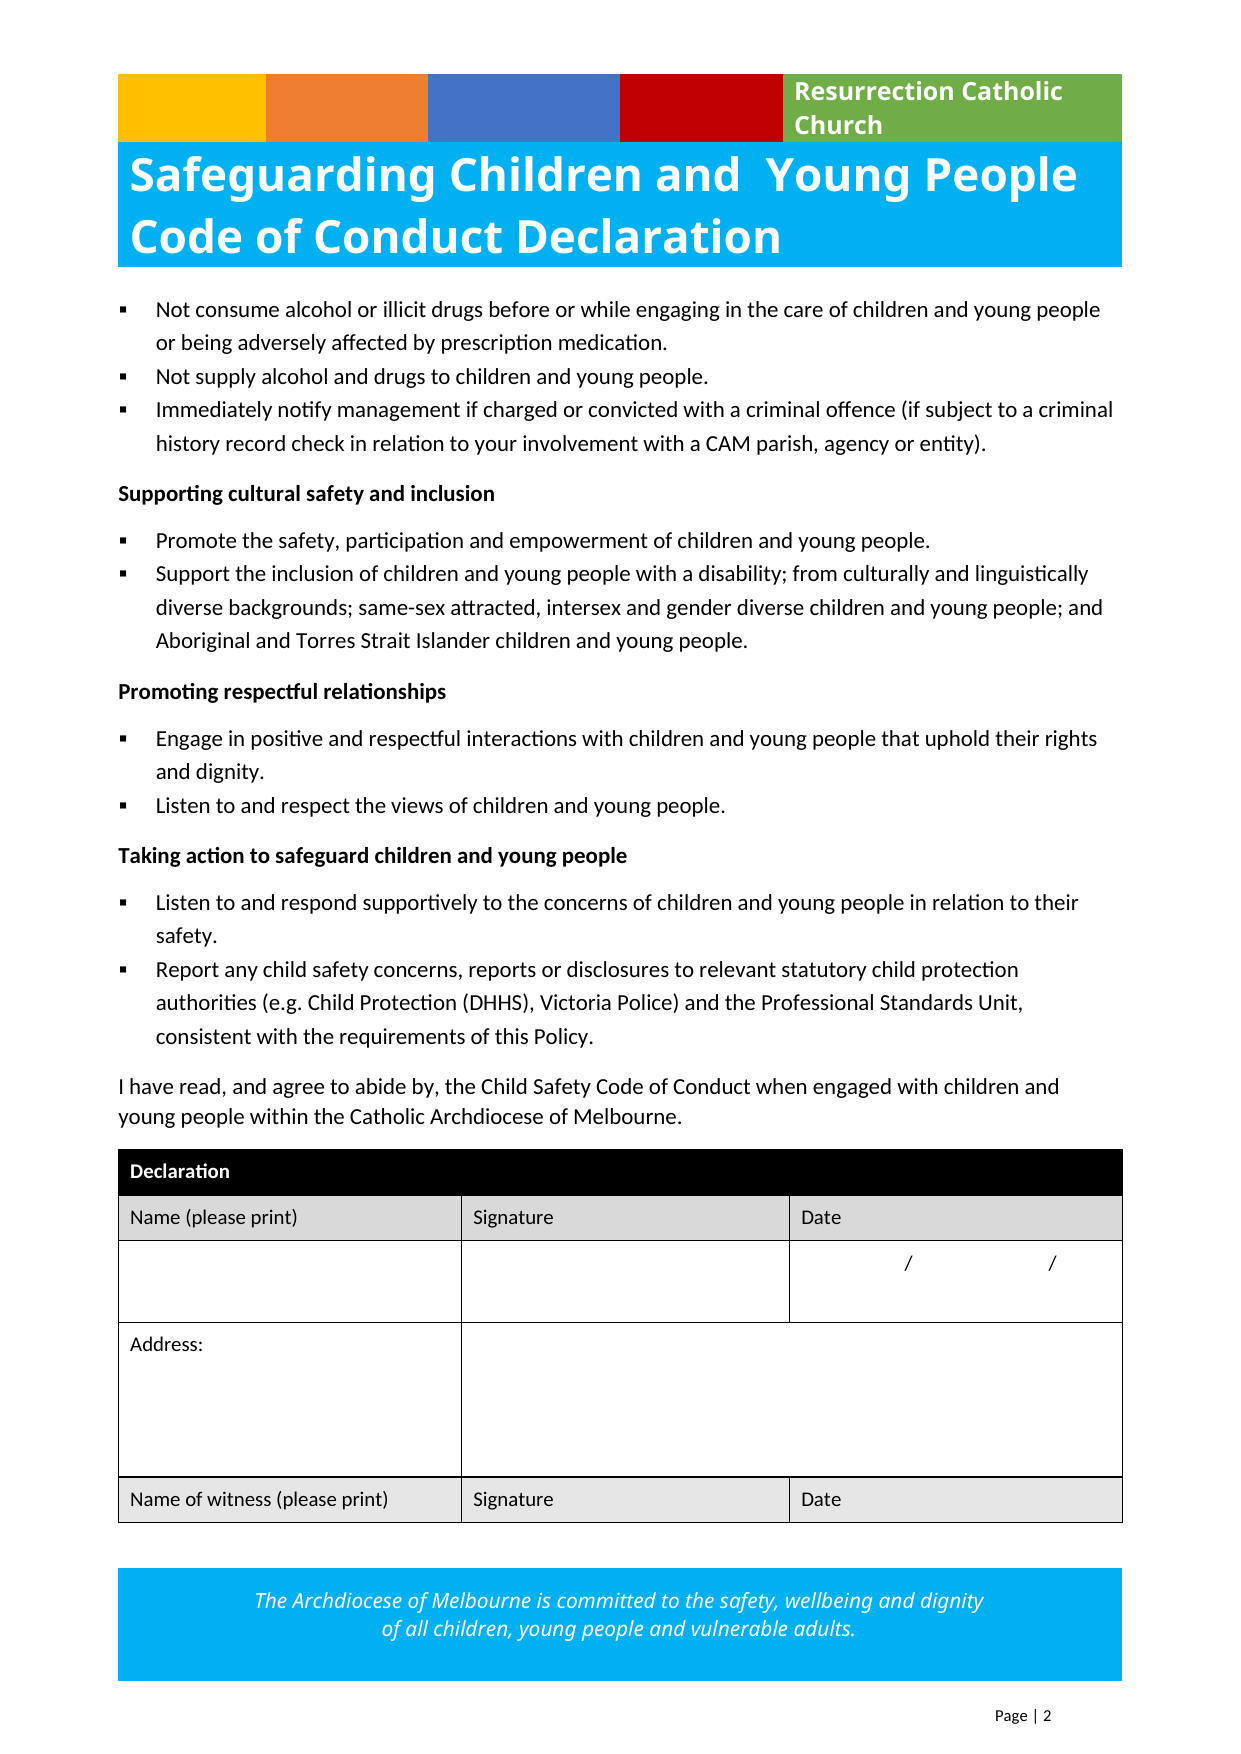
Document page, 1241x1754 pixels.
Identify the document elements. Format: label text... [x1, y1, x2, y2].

table_cell [462, 1323, 1122, 1476]
table_cell Signature [462, 1478, 789, 1522]
table_cell [462, 1241, 789, 1322]
text Supporting cultural safety and inclusion [118, 479, 1122, 507]
list Immediately notify management if charged or convicted with a criminal offence (if subject to a criminal history record check in relation to your involvement with a CAM parish, agency or entity). [118, 395, 1122, 457]
table_cell Signature [462, 1196, 789, 1240]
list Listen to and respect the views of children and young people. [118, 791, 1122, 819]
table_cell Date [790, 1196, 1122, 1240]
list Engage in positive and respectful interactions with children and young people that uphold their rights and dignity. [118, 724, 1122, 785]
table_cell Address: [119, 1323, 461, 1476]
text I have read, and agree to abide by, the Child Safety Code of Conduct when engaged with children and young people within the Catholic Archdiocese of Melbourne. [118, 1072, 1122, 1131]
list Support the inclusion of children and young people with a disability; from culturally and linguistically diverse backgrounds; same-sex attracted, intersex and gender diverse children and young people; and Aboriginal and Torres Strait Islander children and young people. [118, 559, 1122, 655]
table_cell Name of witness (please print) [119, 1478, 461, 1522]
table_cell [119, 1241, 461, 1322]
table_header Declaration [119, 1150, 1122, 1195]
list Report any child safety concerns, reports or disclosures to relevant statutory child protection authorities (e.g. Child Protection (DHHS), Victoria Police) and the Professional Standards Unit, consistent with the requirements of this Policy. [118, 955, 1122, 1050]
text Taking action to safeguard children and young people [118, 841, 1122, 869]
table_cell Date [790, 1478, 1122, 1522]
list Not supply alcohol and drugs to children and young people. [118, 362, 1122, 390]
table_cell / / [790, 1241, 1122, 1322]
list Listen to and respond supportively to the concerns of children and young people in relation to their safety. [118, 888, 1122, 949]
list Promote the safety, participation and empowerment of children and young people. [118, 526, 1122, 554]
text Promoting respectful relationships [118, 677, 1122, 705]
list Not consume alcohol or illicit drugs before or while engaging in the care of children and young people or being adversely affected by prescription medication. [118, 295, 1122, 356]
table_cell Name (please print) [119, 1196, 461, 1240]
